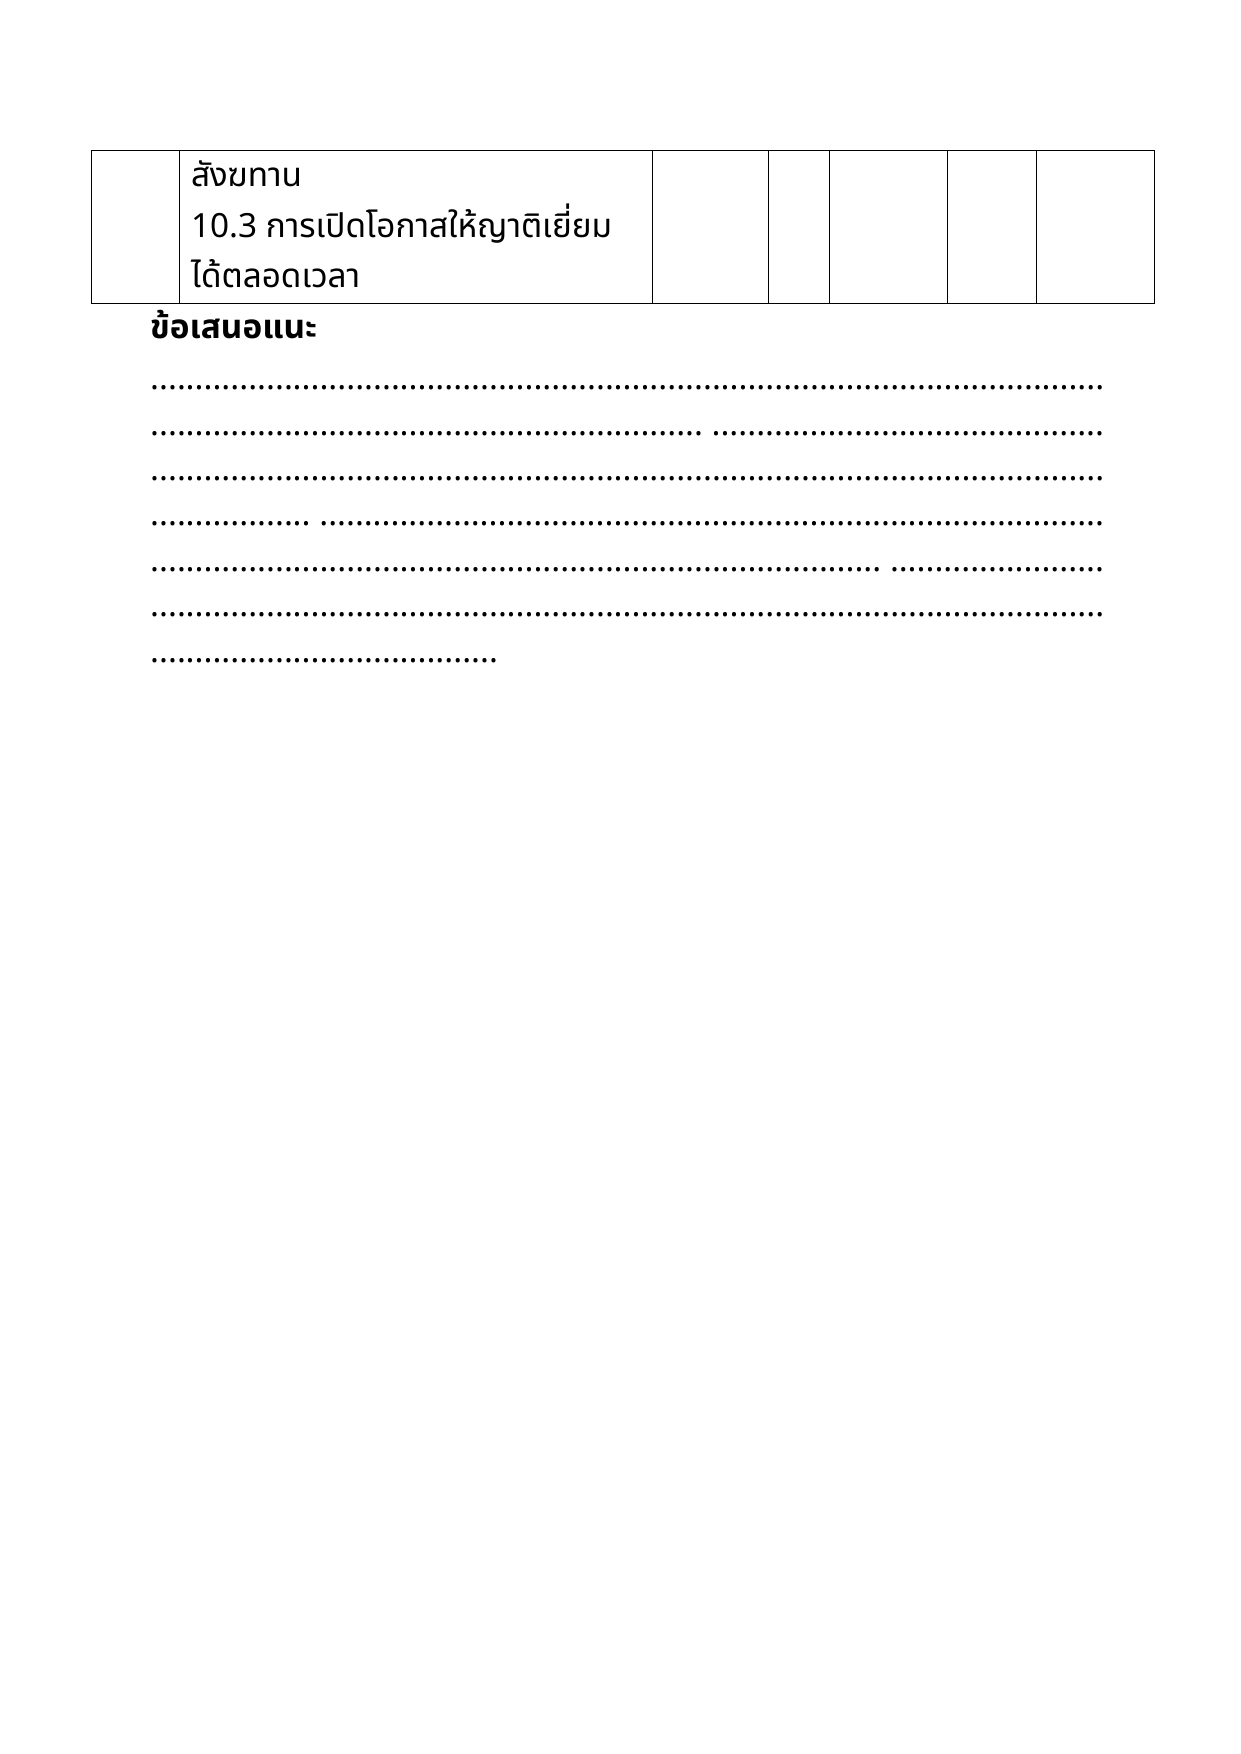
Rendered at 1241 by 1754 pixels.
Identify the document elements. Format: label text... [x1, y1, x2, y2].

table_cell 2 [769, 151, 829, 302]
table_cell [830, 151, 947, 302]
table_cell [180, 151, 652, 302]
table_cell 10 [92, 151, 179, 302]
text ข้อเสนอแนะ ......................................................................................................................................................................... ......................................................................................................................................................................... .......................................................................................................................................................................... .......................................................................................................................................................................... [150, 304, 1107, 672]
table_cell [1037, 151, 1154, 302]
table_cell 17 [653, 151, 768, 302]
table_cell [948, 151, 1036, 302]
